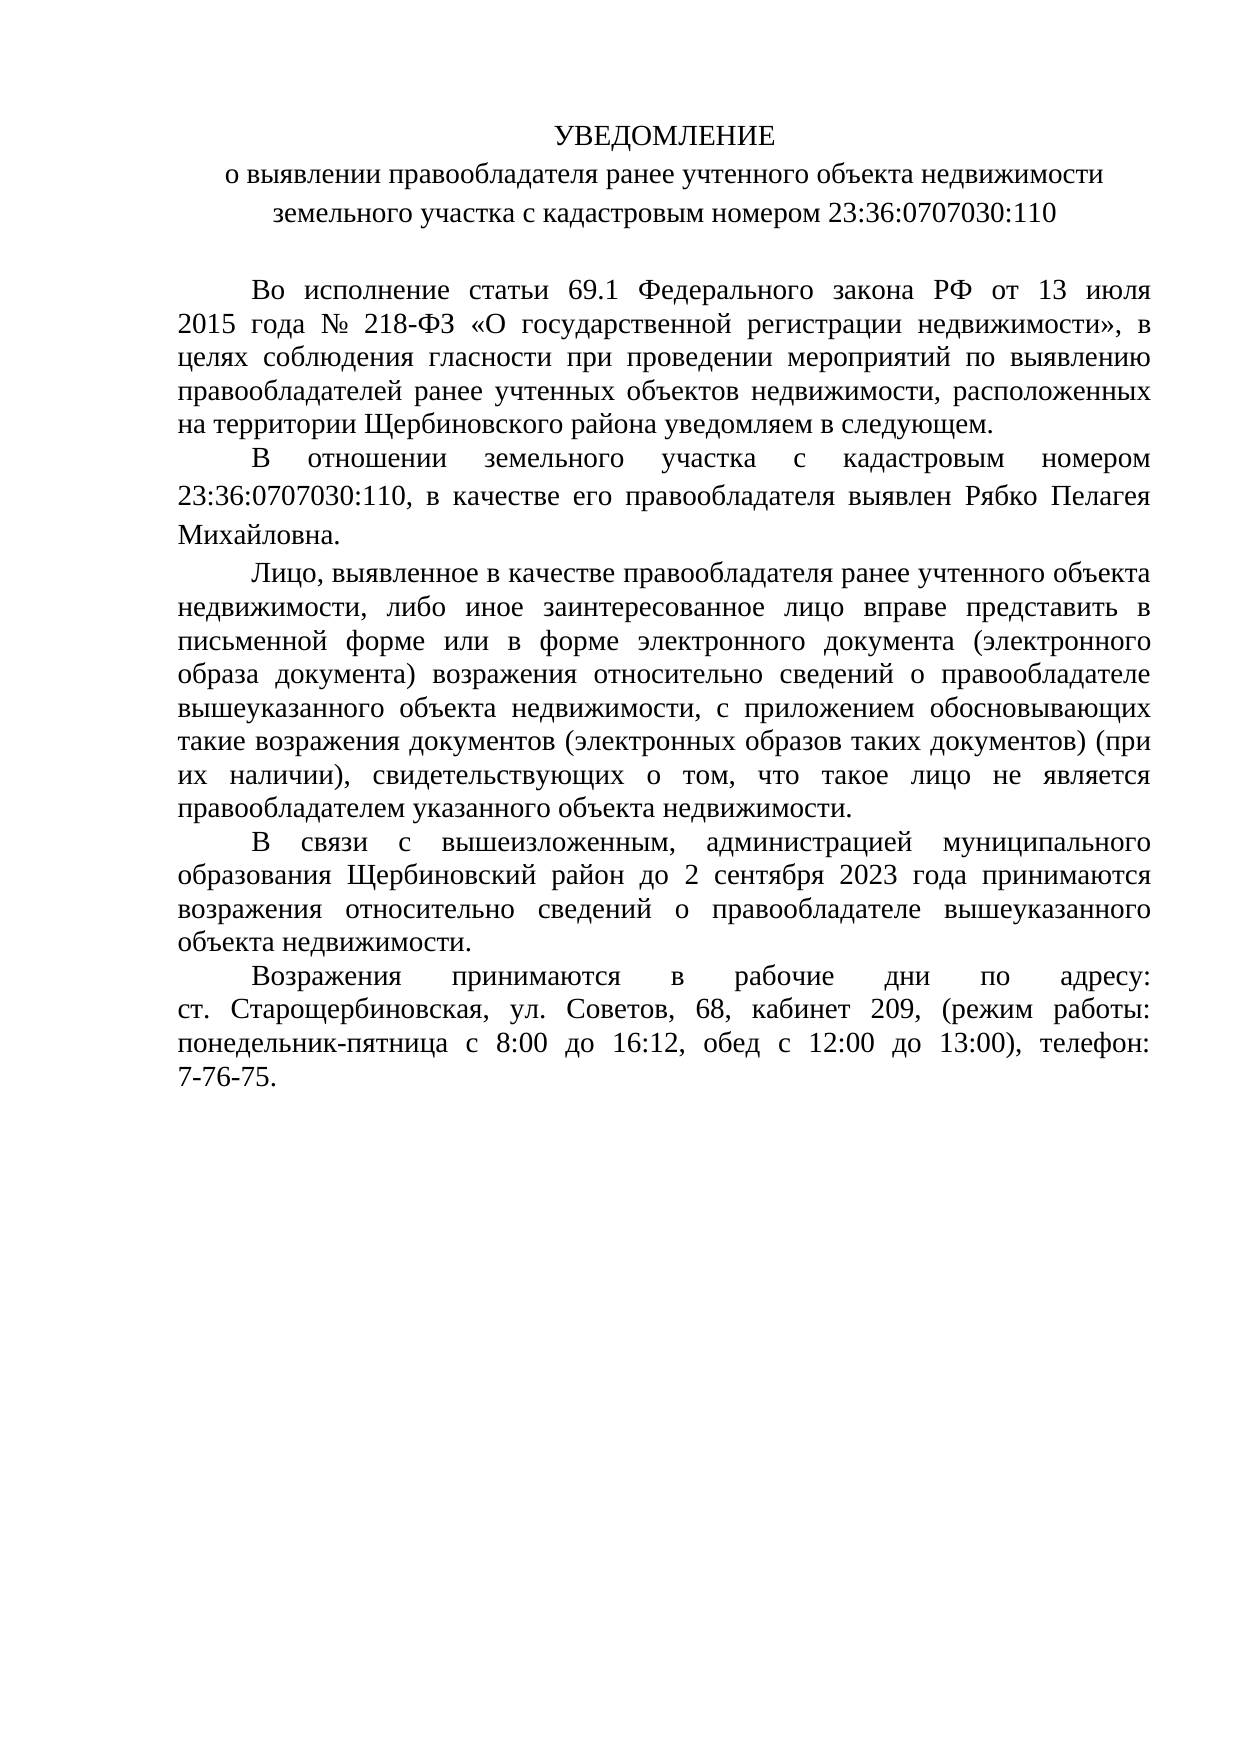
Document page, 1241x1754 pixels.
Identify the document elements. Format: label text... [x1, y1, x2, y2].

text о выявлении правообладателя ранее учтенного объекта недвижимости [177, 157, 1152, 190]
text В связи с вышеизложенным, администрацией муниципального образования Щербиновский район до 2 сентября 2023 года принимаются возражения относительно сведений о правообладателе вышеуказанного объекта недвижимости. [177, 824, 1152, 958]
text В отношении земельного участка с кадастровым номером 23:36:0707030:110, в качестве его правообладателя выявлен Рябко Пелагея Михайловна. [177, 440, 1152, 551]
text Лицо, выявленное в качестве правообладателя ранее учтенного объекта недвижимости, либо иное заинтересованное лицо вправе представить в письменной форме или в форме электронного документа (электронного образа документа) возражения относительно сведений о правообладателе вышеуказанного объекта недвижимости, с приложением обосновывающих такие возражения документов (электронных образов таких документов) (при их наличии), свидетельствующих о том, что такое лицо не является правообладателем указанного объекта недвижимости. [177, 556, 1152, 824]
text Возражения принимаются в рабочие дни по адресу: ст. Старощербиновская, ул. Советов, 68, кабинет 209, (режим работы: понедельник-пятница с 8:00 до 16:12, обед с 12:00 до 13:00), телефон: 7-76-75. [177, 958, 1152, 1092]
text УВЕДОМЛЕНИЕ [177, 118, 1152, 152]
text Во исполнение статьи 69.1 Федерального закона РФ от 13 июля 2015 года № 218-ФЗ «О государственной регистрации недвижимости», в целях соблюдения гласности при проведении мероприятий по выявлению правообладателей ранее учтенных объектов недвижимости, расположенных на территории Щербиновского района уведомляем в следующем. [177, 272, 1152, 440]
text земельного участка с кадастровым номером 23:36:0707030:110 [177, 195, 1152, 229]
